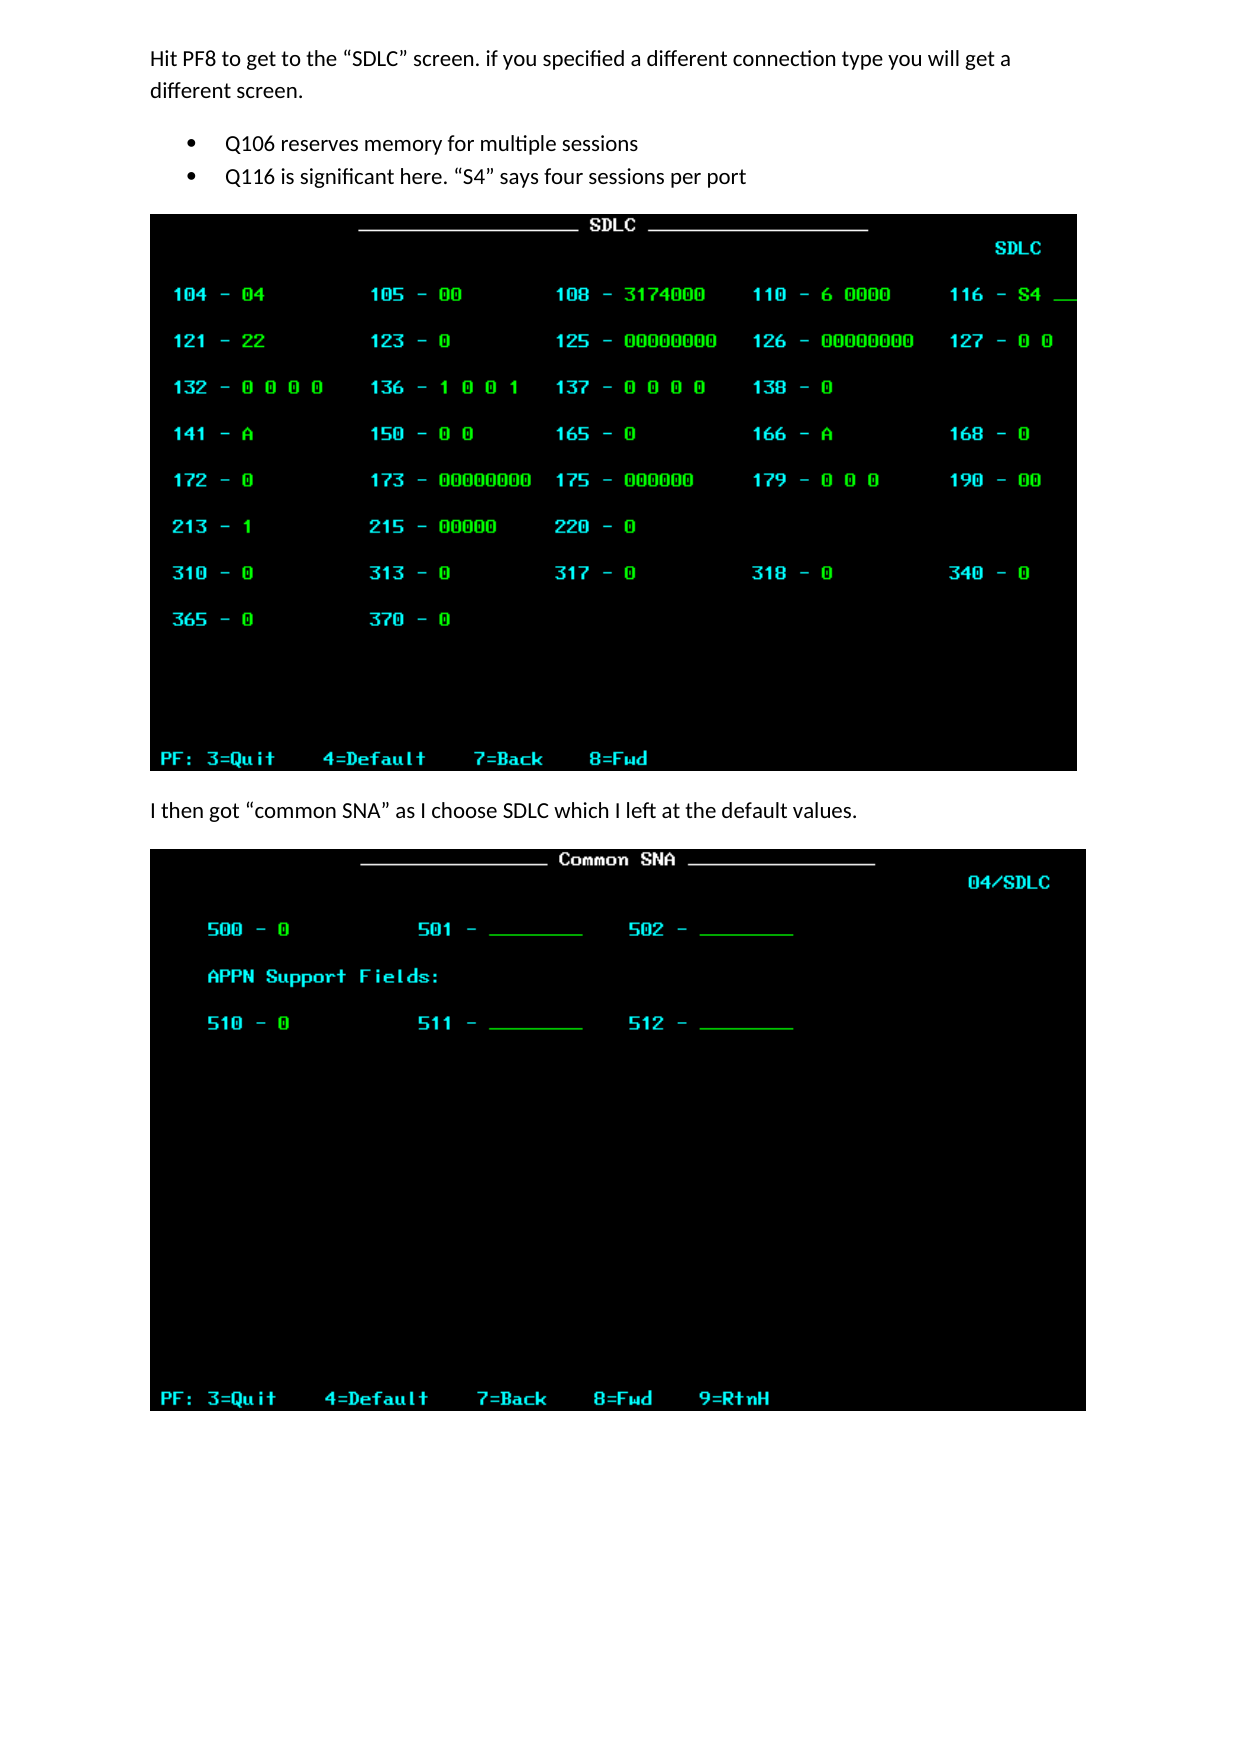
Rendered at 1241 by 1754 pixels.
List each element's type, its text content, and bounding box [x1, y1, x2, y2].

picture [150, 849, 1086, 1411]
picture [150, 214, 1077, 771]
text I then got “common SNA” as I choose SDLC which I left at the default values. [150, 796, 1090, 824]
text Hit PF8 to get to the “SDLC” screen. if you specified a different connection type you will get a different screen. [150, 44, 1090, 104]
list Q106 reserves memory for multiple sessions [187, 129, 1090, 158]
list Q116 is significant here. “S4” says four sessions per port [187, 162, 1090, 190]
